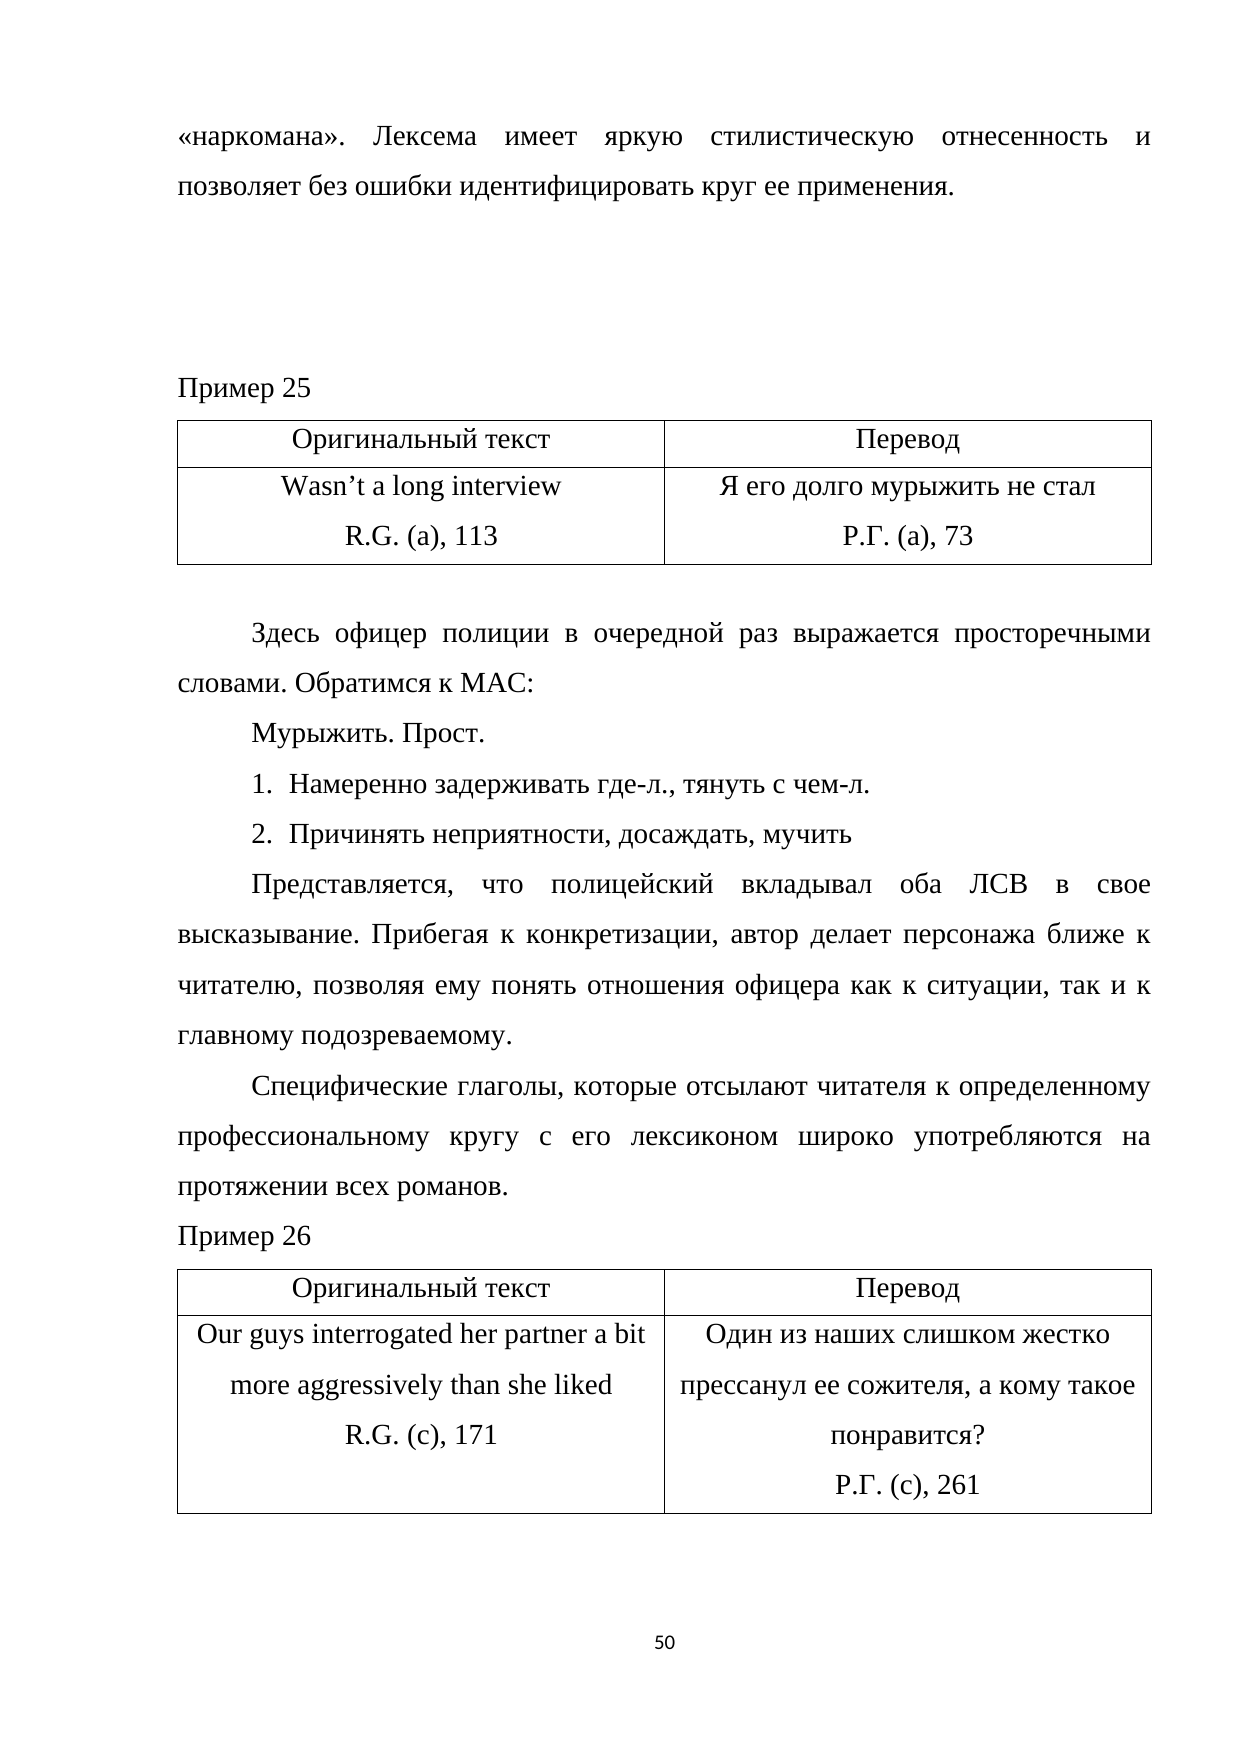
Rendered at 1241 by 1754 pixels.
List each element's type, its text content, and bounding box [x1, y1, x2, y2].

text Специфические глаголы, которые отсылают читателя к определенному профессиональному кругу с его лексиконом широко употребляются на протяжении всех романов. [177, 1068, 1152, 1202]
text Пример 25 [177, 370, 1152, 403]
text Мурыжить. Прост. [177, 715, 1152, 749]
table_cell Our guys interrogated her partner a bit more aggressively than she liked R.G. (c), 171 [178, 1316, 664, 1513]
table_header Перевод [665, 421, 1151, 467]
list Причинять неприятности, досаждать, мучить [251, 816, 1152, 849]
table_cell Я его долго мурыжить не стал Р.Г. (а), 73 [665, 468, 1151, 563]
list Намеренно задерживать где-л., тянуть с чем-л. [251, 766, 1152, 799]
text Здесь офицер полиции в очередной раз выражается просторечными словами. Обратимся к МАС: [177, 615, 1152, 699]
table_header Оригинальный текст [178, 421, 664, 467]
text Представляется, что полицейский вкладывал оба ЛСВ в свое высказывание. Прибегая к конкретизации, автор делает персонажа ближе к читателю, позволяя ему понять отношения офицера как к ситуации, так и к главному подозреваемому. [177, 866, 1152, 1051]
table_cell Wasn’t a long interview R.G. (a), 113 [178, 468, 664, 563]
table_cell Один из наших слишком жестко прессанул ее сожителя, а кому такое понравится? Р.Г. (с), 261 [665, 1316, 1151, 1513]
table_header Перевод [665, 1270, 1151, 1315]
text Пример 26 [177, 1218, 1152, 1252]
table_header Оригинальный текст [178, 1270, 664, 1315]
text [177, 118, 1152, 202]
